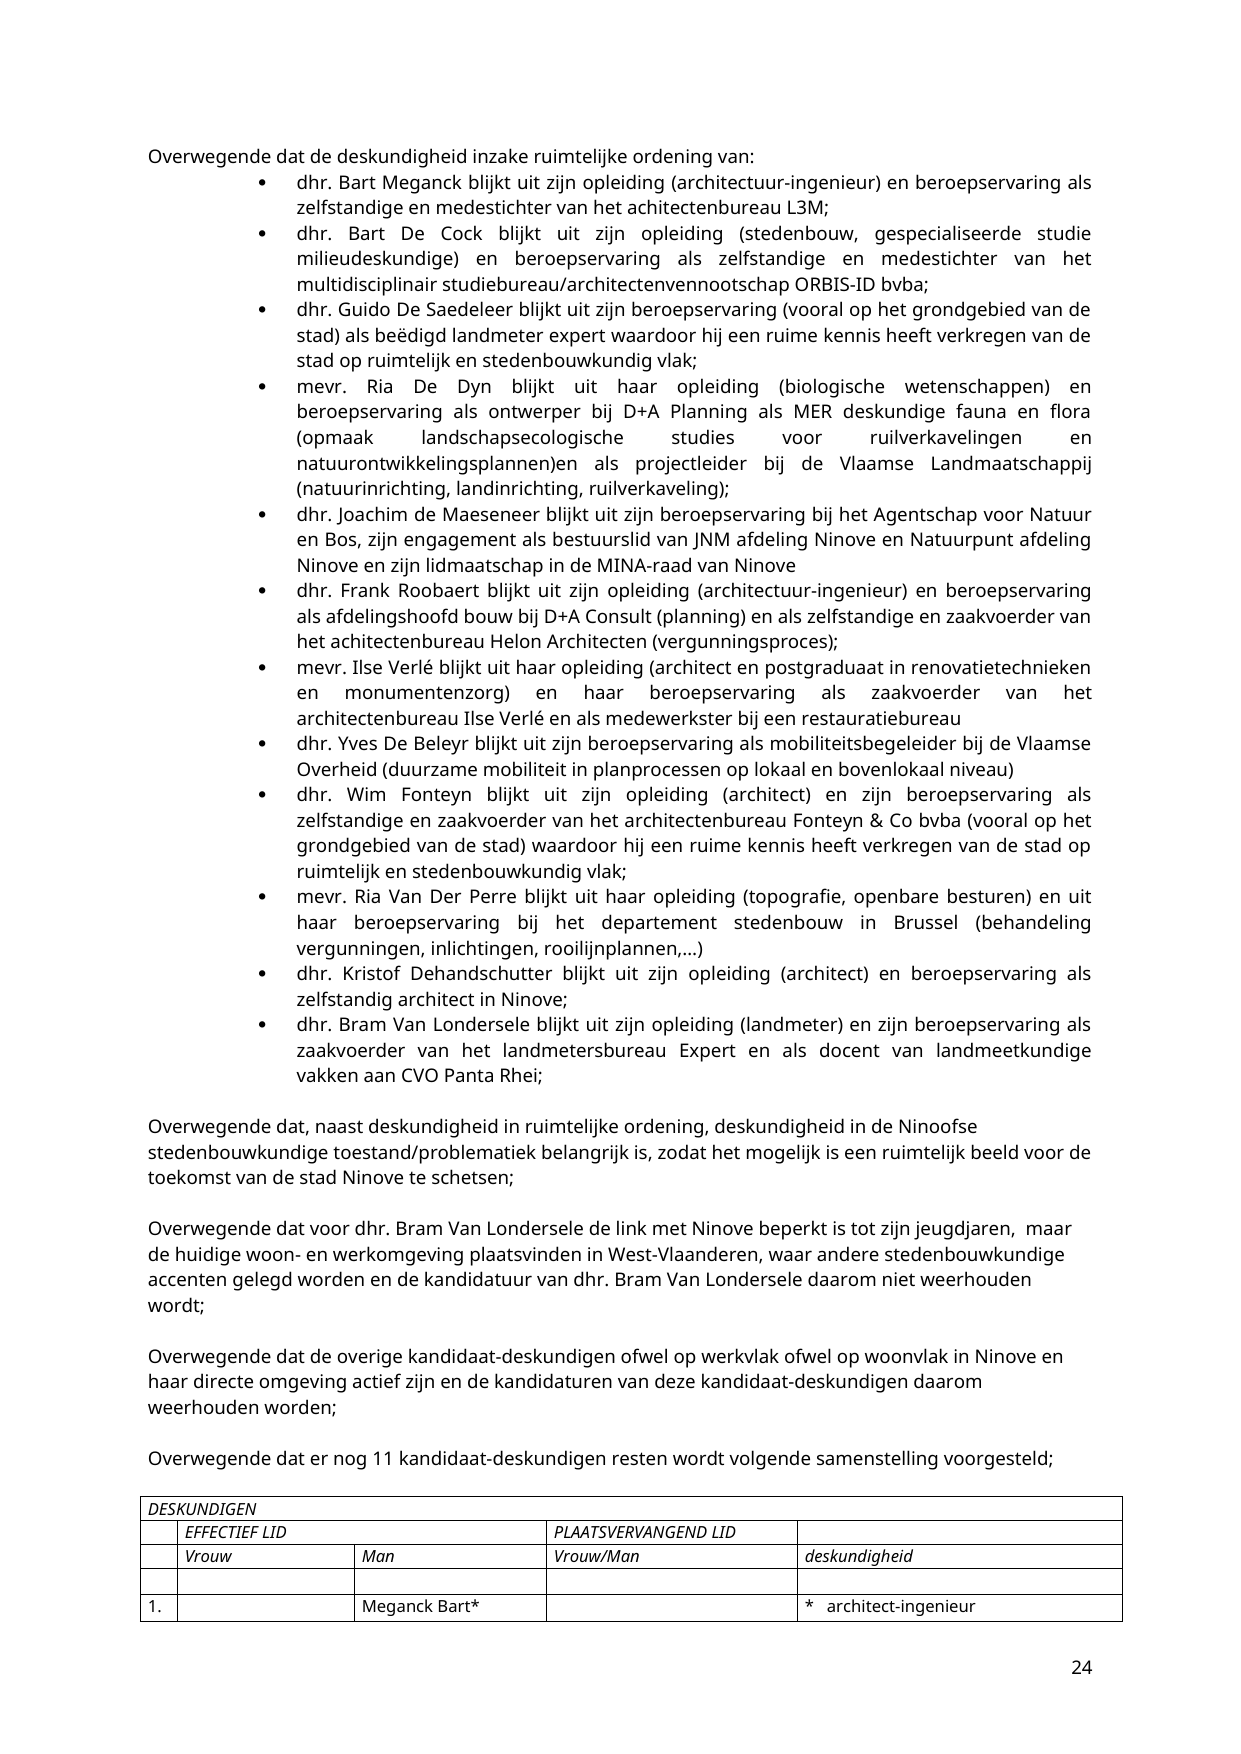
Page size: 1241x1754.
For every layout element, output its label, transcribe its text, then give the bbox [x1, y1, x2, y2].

table_cell [141, 1569, 177, 1594]
table_cell deskundigheid [798, 1545, 1122, 1567]
list dhr. Guido De Saedeleer blijkt uit zijn beroepservaring (vooral op het grondgebied van de stad) als beëdigd landmeter expert waardoor hij een ruime kennis heeft verkregen van de stad op ruimtelijk en stedenbouwkundig vlak; [259, 297, 1092, 373]
list dhr. Frank Roobaert blijkt uit zijn opleiding (architectuur-ingenieur) en beroepservaring als afdelingshoofd bouw bij D+A Consult (planning) en als zelfstandige en zaakvoerder van het achitectenbureau Helon Architecten (vergunningsproces); [259, 577, 1092, 654]
list mevr. Ria Van Der Perre blijkt uit haar opleiding (topografie, openbare besturen) en uit haar beroepservaring bij het departement stedenbouw in Brussel (behandeling vergunningen, inlichtingen, rooilijnplannen,…) [259, 884, 1092, 960]
table_cell [798, 1569, 1122, 1594]
text Overwegende dat voor dhr. Bram Van Londersele de link met Ninove beperkt is tot zijn jeugdjaren, maar de huidige woon- en werkomgeving plaatsvinden in West-Vlaanderen, waar andere stedenbouwkundige accenten gelegd worden en de kandidatuur van dhr. Bram Van Londersele daarom niet weerhouden wordt; [148, 1216, 1092, 1318]
list dhr. Bram Van Londersele blijkt uit zijn opleiding (landmeter) en zijn beroepservaring als zaakvoerder van het landmetersbureau Expert en als docent van landmeetkundige vakken aan CVO Panta Rhei; [259, 1011, 1092, 1088]
table_cell Vrouw/Man [547, 1545, 797, 1567]
table_cell [355, 1569, 546, 1594]
text Overwegende dat de overige kandidaat-deskundigen ofwel op werkvlak ofwel op woonvlak in Ninove en haar directe omgeving actief zijn en de kandidaturen van deze kandidaat-deskundigen daarom weerhouden worden; [148, 1343, 1092, 1420]
table_cell [178, 1569, 354, 1594]
list dhr. Joachim de Maeseneer blijkt uit zijn beroepservaring bij het Agentschap voor Natuur en Bos, zijn engagement als bestuurslid van JNM afdeling Ninove en Natuurpunt afdeling Ninove en zijn lidmaatschap in de MINA-raad van Ninove [259, 501, 1092, 577]
table_cell [547, 1595, 797, 1621]
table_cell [355, 1595, 546, 1621]
text Overwegende dat, naast deskundigheid in ruimtelijke ordening, deskundigheid in de Ninoofse stedenbouwkundige toestand/problematiek belangrijk is, zodat het mogelijk is een ruimtelijk beeld voor de toekomst van de stad Ninove te schetsen; [148, 1113, 1092, 1190]
table_cell Man [355, 1545, 546, 1567]
table_cell [547, 1569, 797, 1594]
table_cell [798, 1595, 1122, 1621]
list dhr. Bart De Cock blijkt uit zijn opleiding (stedenbouw, gespecialiseerde studie milieudeskundige) en beroepservaring als zelfstandige en medestichter van het multidisciplinair studiebureau/architectenvennootschap ORBIS-ID bvba; [259, 220, 1092, 297]
list dhr. Wim Fonteyn blijkt uit zijn opleiding (architect) en zijn beroepservaring als zelfstandige en zaakvoerder van het architectenbureau Fonteyn & Co bvba (vooral op het grondgebied van de stad) waardoor hij een ruime kennis heeft verkregen van de stad op ruimtelijk en stedenbouwkundig vlak; [259, 782, 1092, 884]
table_cell 1. [141, 1595, 177, 1621]
table_cell [798, 1521, 1122, 1544]
text Overwegende dat de deskundigheid inzake ruimtelijke ordening van: [148, 144, 1092, 169]
list dhr. Kristof Dehandschutter blijkt uit zijn opleiding (architect) en beroepservaring als zelfstandig architect in Ninove; [259, 960, 1092, 1011]
table_cell EFFECTIEF LID [178, 1521, 546, 1544]
table_cell [141, 1545, 177, 1567]
text Overwegende dat er nog 11 kandidaat-deskundigen resten wordt volgende samenstelling voorgesteld; [148, 1445, 1093, 1471]
table_cell PLAATSVERVANGEND LID [547, 1521, 797, 1544]
table_header DESKUNDIGEN [141, 1497, 1122, 1520]
table_cell [178, 1595, 354, 1621]
list mevr. Ilse Verlé blijkt uit haar opleiding (architect en postgraduaat in renovatietechnieken en monumentenzorg) en haar beroepservaring als zaakvoerder van het architectenbureau Ilse Verlé en als medewerkster bij een restauratiebureau [259, 654, 1092, 731]
list dhr. Yves De Beleyr blijkt uit zijn beroepservaring als mobiliteitsbegeleider bij de Vlaamse Overheid (duurzame mobiliteit in planprocessen op lokaal en bovenlokaal niveau) [259, 731, 1092, 782]
list dhr. Bart Meganck blijkt uit zijn opleiding (architectuur-ingenieur) en beroepservaring als zelfstandige en medestichter van het achitectenbureau L3M; [259, 169, 1092, 220]
list mevr. Ria De Dyn blijkt uit haar opleiding (biologische wetenschappen) en beroepservaring als ontwerper bij D+A Planning als MER deskundige fauna en flora (opmaak landschapsecologische studies voor ruilverkavelingen en natuurontwikkelingsplannen)en als projectleider bij de Vlaamse Landmaatschappij (natuurinrichting, landinrichting, ruilverkaveling); [259, 373, 1092, 501]
table_cell Vrouw [178, 1545, 354, 1567]
table_cell [141, 1521, 177, 1544]
